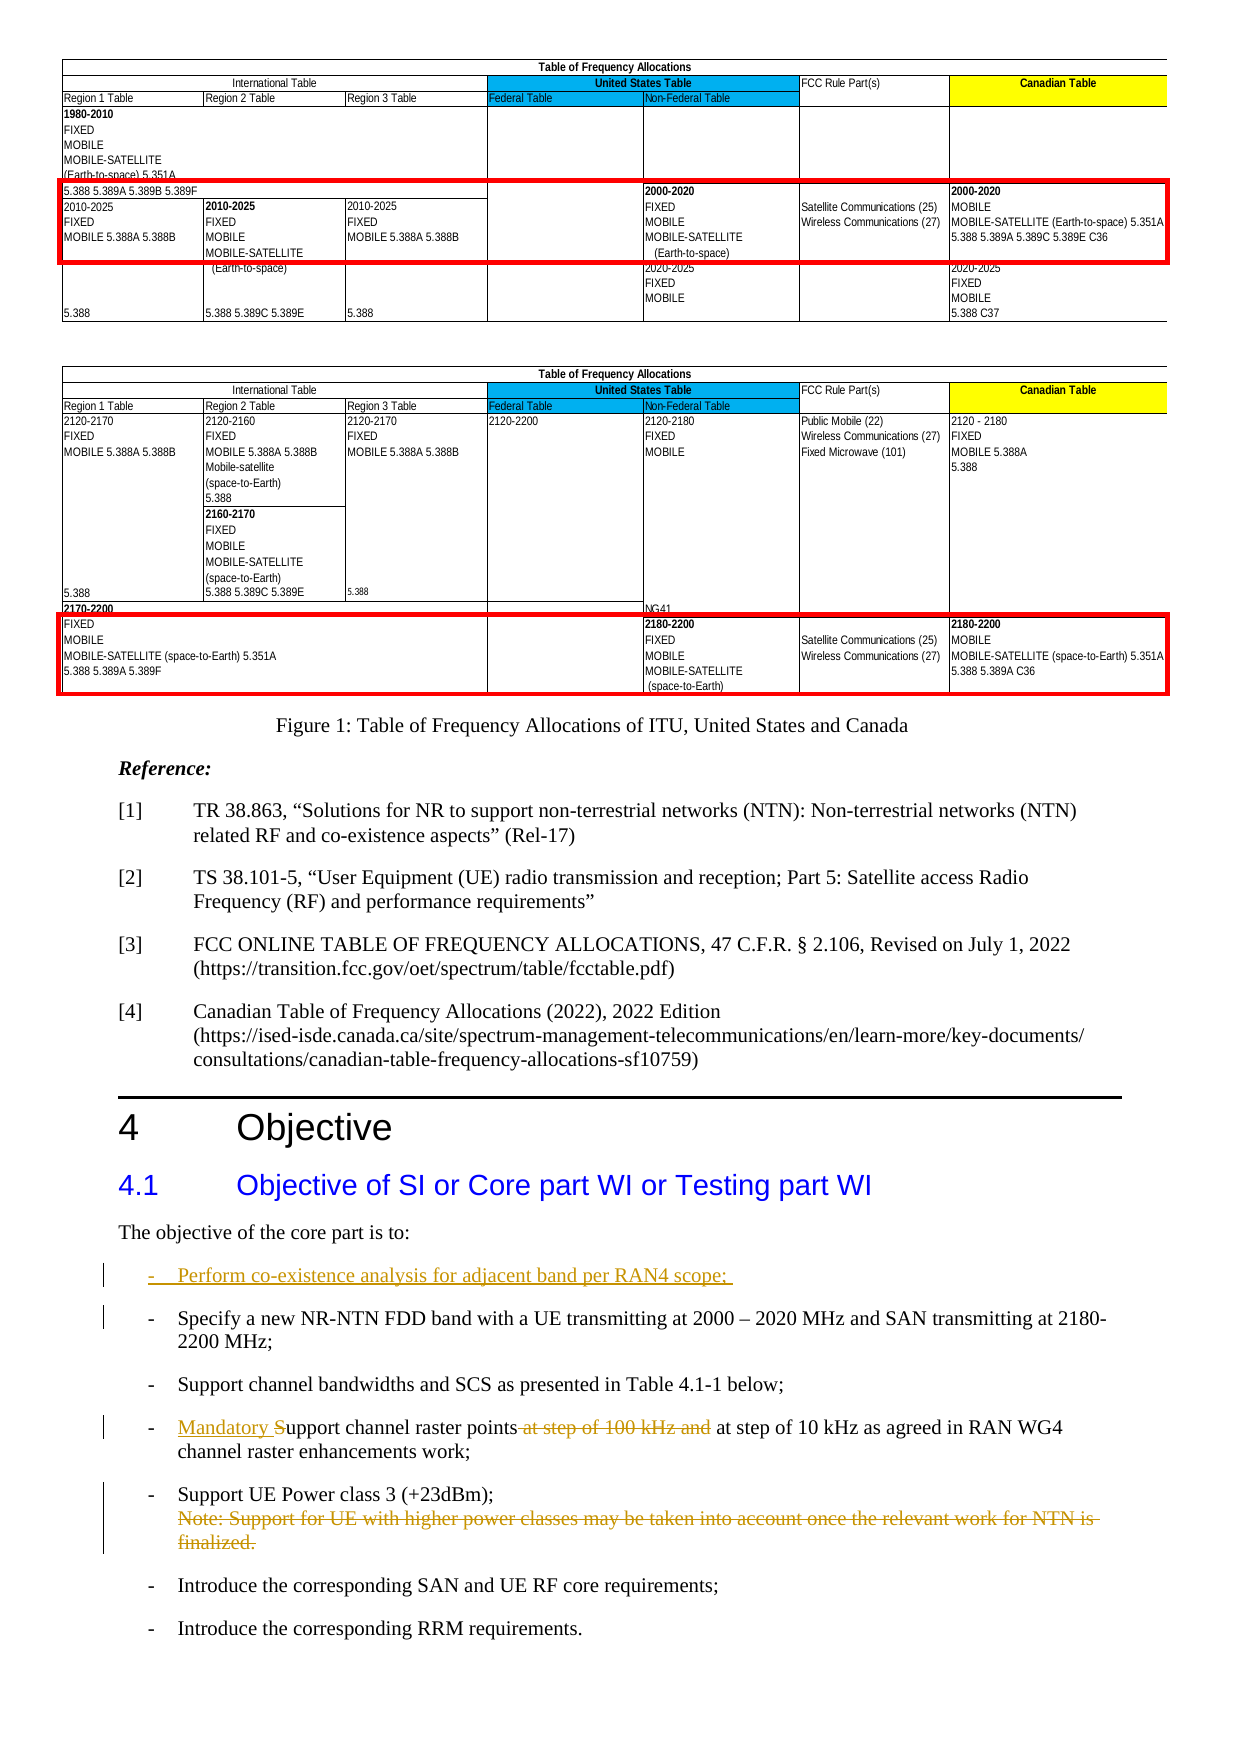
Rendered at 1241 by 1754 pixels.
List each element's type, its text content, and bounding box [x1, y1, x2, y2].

text [3] FCC ONLINE TABLE OF FREQUENCY ALLOCATIONS, 47 C.F.R. § 2.106, Revised on July 1, 2022 (https://transition.fcc.gov/oet/spectrum/table/fcctable.pdf) [118, 932, 1122, 980]
text - Introduce the corresponding RRM requirements. [148, 1616, 1122, 1640]
subtitle 4 Objective [118, 1099, 1122, 1149]
text - Introduce the corresponding SAN and UE RF core requirements; [148, 1573, 1122, 1597]
text - Support channel bandwidths and SCS as presented in Table 4.1-1 below; [148, 1372, 1122, 1396]
text The objective of the core part is to: [118, 1220, 1122, 1244]
text [4] Canadian Table of Frequency Allocations (2022), 2022 Edition (https://ised-isde.canada.ca/site/spectrum-management-telecommunications/en/learn-more/key-documents/consultations/canadian-table-frequency-allocations-sf10759) [118, 999, 1122, 1071]
text [1] TR 38.863, “Solutions for NR to support non-terrestrial networks (NTN): Non-terrestrial networks (NTN) related RF and co-existence aspects” (Rel-17) [118, 798, 1122, 847]
text - upport channel raster points at step of 10 kHz as agreed in RAN WG4 channel raster enhancements work; [148, 1415, 1122, 1463]
subtitle 4.1 Objective of SI or Core part WI or Testing part WI [118, 1167, 1122, 1201]
text - Support UE Power class 3 (+23dBm); [148, 1482, 1122, 1554]
text [2] TS 38.101-5, “User Equipment (UE) radio transmission and reception; Part 5: Satellite access Radio Frequency (RF) and performance requirements” [118, 865, 1122, 913]
text Figure 1: Table of Frequency Allocations of ITU, United States and Canada [62, 713, 1122, 737]
text - Specify a new NR-NTN FDD band with a UE transmitting at 2000 – 2020 MHz and SAN transmitting at 2180-2200 MHz; [148, 1305, 1122, 1353]
text Reference: [118, 756, 1122, 780]
